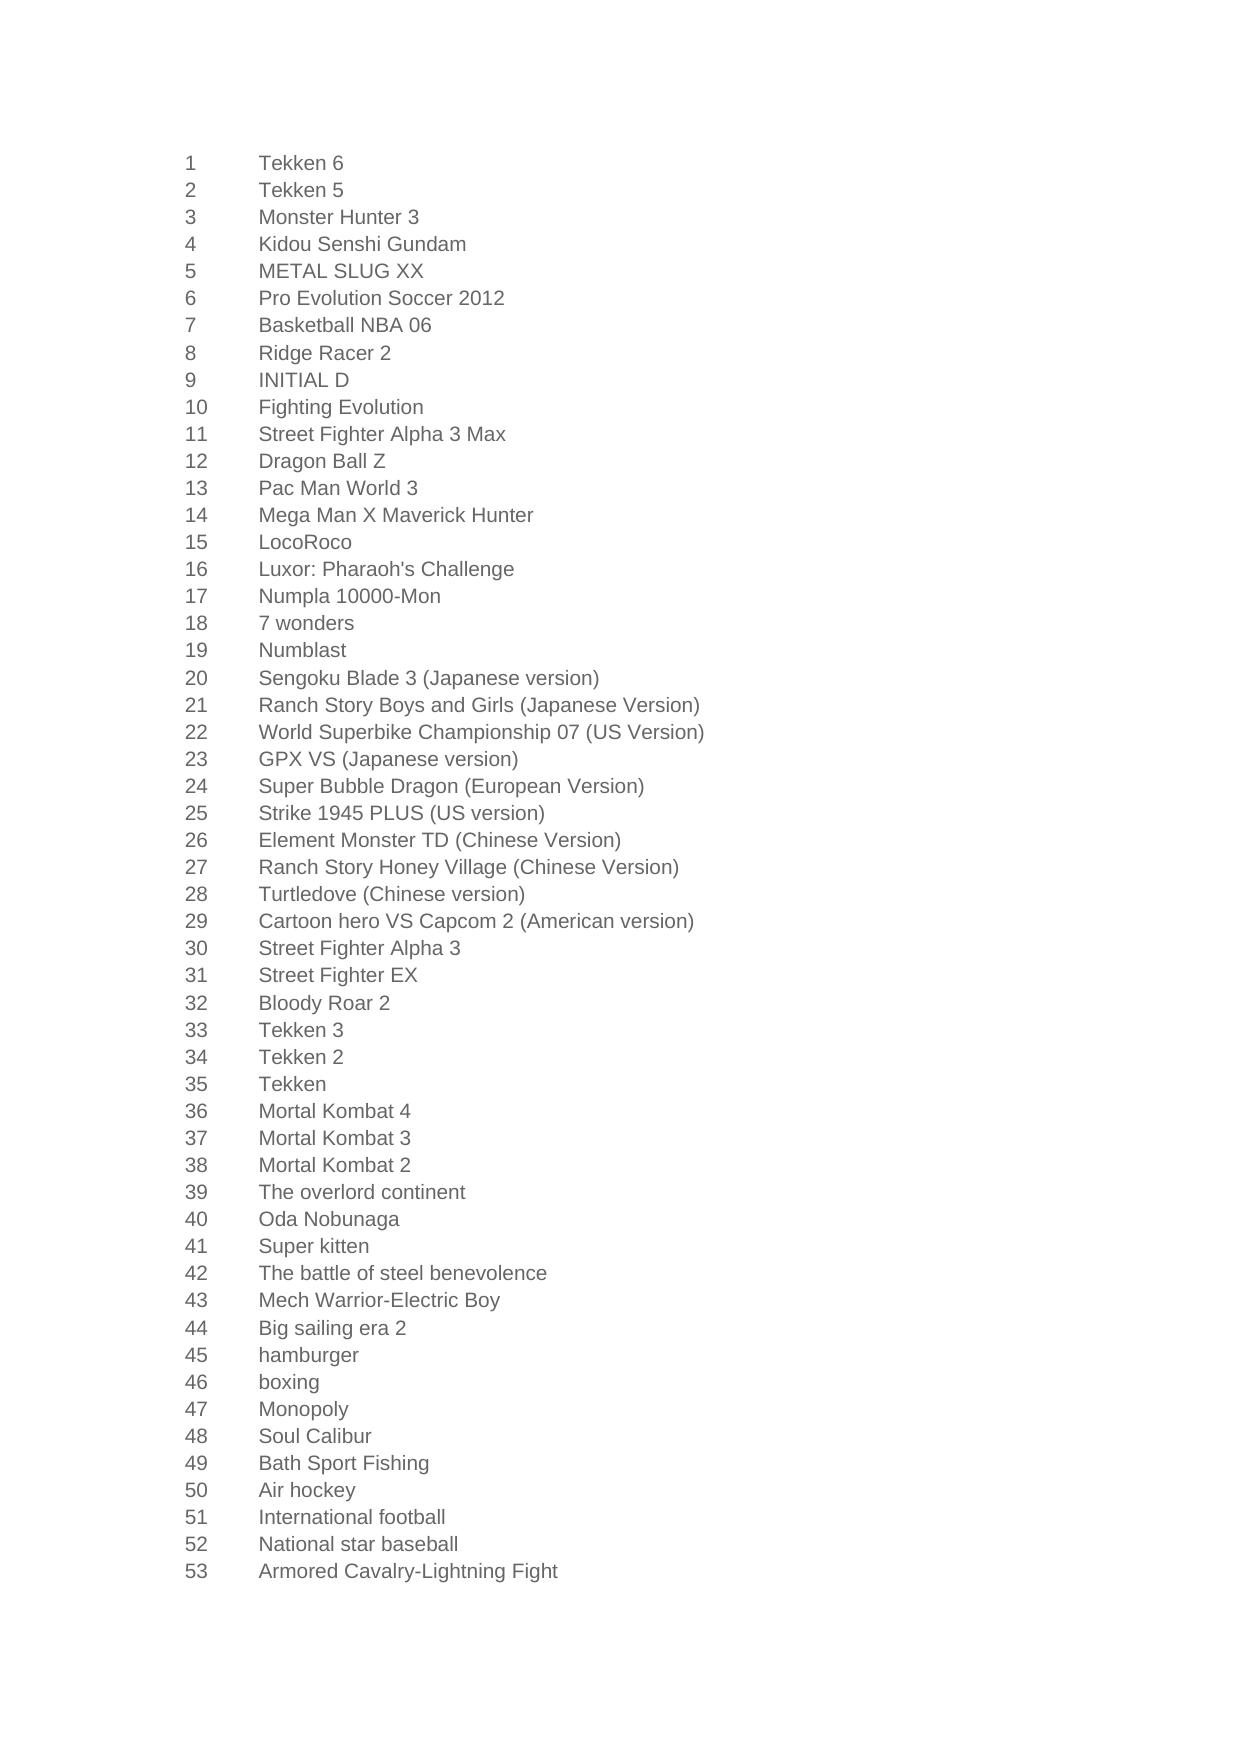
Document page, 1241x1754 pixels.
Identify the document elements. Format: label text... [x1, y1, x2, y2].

table_cell Street Fighter Alpha 3 [251, 933, 1063, 960]
table_cell 29 [177, 906, 251, 933]
table_cell Monopoly [251, 1394, 1063, 1421]
table_cell Super kitten [251, 1231, 1063, 1258]
table_cell 21 [177, 689, 251, 716]
table_cell Tekken 5 [251, 175, 1063, 202]
table_cell 22 [177, 716, 251, 743]
table_cell International football [251, 1502, 1063, 1529]
table_cell 31 [177, 960, 251, 987]
table_cell 50 [177, 1475, 251, 1502]
table_cell Numblast [251, 635, 1063, 662]
table_cell 38 [177, 1150, 251, 1177]
table_cell Super Bubble Dragon (European Version) [251, 771, 1063, 798]
table_cell 35 [177, 1069, 251, 1096]
table_cell 4 [177, 229, 251, 256]
table_cell Turtledove (Chinese version) [251, 879, 1063, 906]
table_cell Tekken 2 [251, 1041, 1063, 1068]
table_cell 18 [177, 608, 251, 635]
table_cell 11 [177, 419, 251, 446]
table_cell National star baseball [251, 1529, 1063, 1556]
table_cell 42 [177, 1258, 251, 1285]
table_cell Bloody Roar 2 [251, 987, 1063, 1014]
table_cell 32 [177, 987, 251, 1014]
table_cell 43 [177, 1285, 251, 1312]
table_cell 19 [177, 635, 251, 662]
table_cell Basketball NBA 06 [251, 310, 1063, 337]
table_cell Bath Sport Fishing [251, 1448, 1063, 1475]
table_cell 13 [177, 473, 251, 500]
table_cell Oda Nobunaga [251, 1204, 1063, 1231]
table_cell 46 [177, 1366, 251, 1393]
table_cell 40 [177, 1204, 251, 1231]
table_cell 5 [177, 256, 251, 283]
table_cell Fighting Evolution [251, 391, 1063, 418]
table_cell 9 [177, 364, 251, 391]
table_cell Big sailing era 2 [251, 1312, 1063, 1339]
table_cell Air hockey [251, 1475, 1063, 1502]
table_cell 14 [177, 500, 251, 527]
table_cell Pac Man World 3 [251, 473, 1063, 500]
table_cell METAL SLUG XX [251, 256, 1063, 283]
table_cell 53 [177, 1556, 251, 1583]
table_cell hamburger [251, 1339, 1063, 1366]
table_cell 52 [177, 1529, 251, 1556]
table_cell 48 [177, 1421, 251, 1448]
table_cell 45 [177, 1339, 251, 1366]
table_cell 17 [177, 581, 251, 608]
table_cell 51 [177, 1502, 251, 1529]
table_cell 7 [177, 310, 251, 337]
table_cell 39 [177, 1177, 251, 1204]
table_cell Element Monster TD (Chinese Version) [251, 825, 1063, 852]
table_cell 34 [177, 1041, 251, 1068]
table_cell 28 [177, 879, 251, 906]
table_cell 44 [177, 1312, 251, 1339]
table_cell The overlord continent [251, 1177, 1063, 1204]
table_cell Mortal Kombat 4 [251, 1096, 1063, 1123]
table_cell World Superbike Championship 07 (US Version) [251, 716, 1063, 743]
table_cell 8 [177, 337, 251, 364]
table_cell 37 [177, 1123, 251, 1150]
table_cell Monster Hunter 3 [251, 202, 1063, 229]
table_cell 23 [177, 744, 251, 771]
table_cell 24 [177, 771, 251, 798]
table_cell 36 [177, 1096, 251, 1123]
table_cell INITIAL D [251, 364, 1063, 391]
table_cell 41 [177, 1231, 251, 1258]
table_cell 25 [177, 798, 251, 825]
table_cell 6 [177, 283, 251, 310]
table_cell 2 [177, 175, 251, 202]
table_cell 12 [177, 446, 251, 473]
table_cell 3 [177, 202, 251, 229]
table_cell Strike 1945 PLUS (US version) [251, 798, 1063, 825]
table_cell LocoRoco [251, 527, 1063, 554]
table_cell Street Fighter Alpha 3 Max [251, 419, 1063, 446]
table_cell 16 [177, 554, 251, 581]
table_cell Mortal Kombat 3 [251, 1123, 1063, 1150]
table_cell The battle of steel benevolence [251, 1258, 1063, 1285]
table_cell boxing [251, 1366, 1063, 1393]
table_cell Sengoku Blade 3 (Japanese version) [251, 662, 1063, 689]
table_cell Tekken 3 [251, 1014, 1063, 1041]
table_cell 15 [177, 527, 251, 554]
table_cell Pro Evolution Soccer 2012 [251, 283, 1063, 310]
table_cell 26 [177, 825, 251, 852]
table_cell Soul Calibur [251, 1421, 1063, 1448]
table_cell GPX VS (Japanese version) [251, 744, 1063, 771]
table_cell Ranch Story Honey Village (Chinese Version) [251, 852, 1063, 879]
table_cell 30 [177, 933, 251, 960]
table_cell 47 [177, 1394, 251, 1421]
table_cell 33 [177, 1014, 251, 1041]
table_cell Tekken [251, 1069, 1063, 1096]
table_cell 27 [177, 852, 251, 879]
table_header 1 [177, 148, 251, 175]
table_cell Mortal Kombat 2 [251, 1150, 1063, 1177]
table_cell Kidou Senshi Gundam [251, 229, 1063, 256]
table_header Tekken 6 [251, 148, 1063, 175]
table_cell Luxor: Pharaoh's Challenge [251, 554, 1063, 581]
table_cell Armored Cavalry-Lightning Fight [251, 1556, 1063, 1583]
table_cell Cartoon hero VS Capcom 2 (American version) [251, 906, 1063, 933]
table_cell 20 [177, 662, 251, 689]
table_cell Ridge Racer 2 [251, 337, 1063, 364]
table_cell Street Fighter EX [251, 960, 1063, 987]
table_cell Numpla 10000-Mon [251, 581, 1063, 608]
table_cell 10 [177, 391, 251, 418]
table_cell 49 [177, 1448, 251, 1475]
table_cell Mega Man X Maverick Hunter [251, 500, 1063, 527]
table_cell Ranch Story Boys and Girls (Japanese Version) [251, 689, 1063, 716]
table_cell Dragon Ball Z [251, 446, 1063, 473]
table_cell Mech Warrior-Electric Boy [251, 1285, 1063, 1312]
table_cell 7 wonders [251, 608, 1063, 635]
